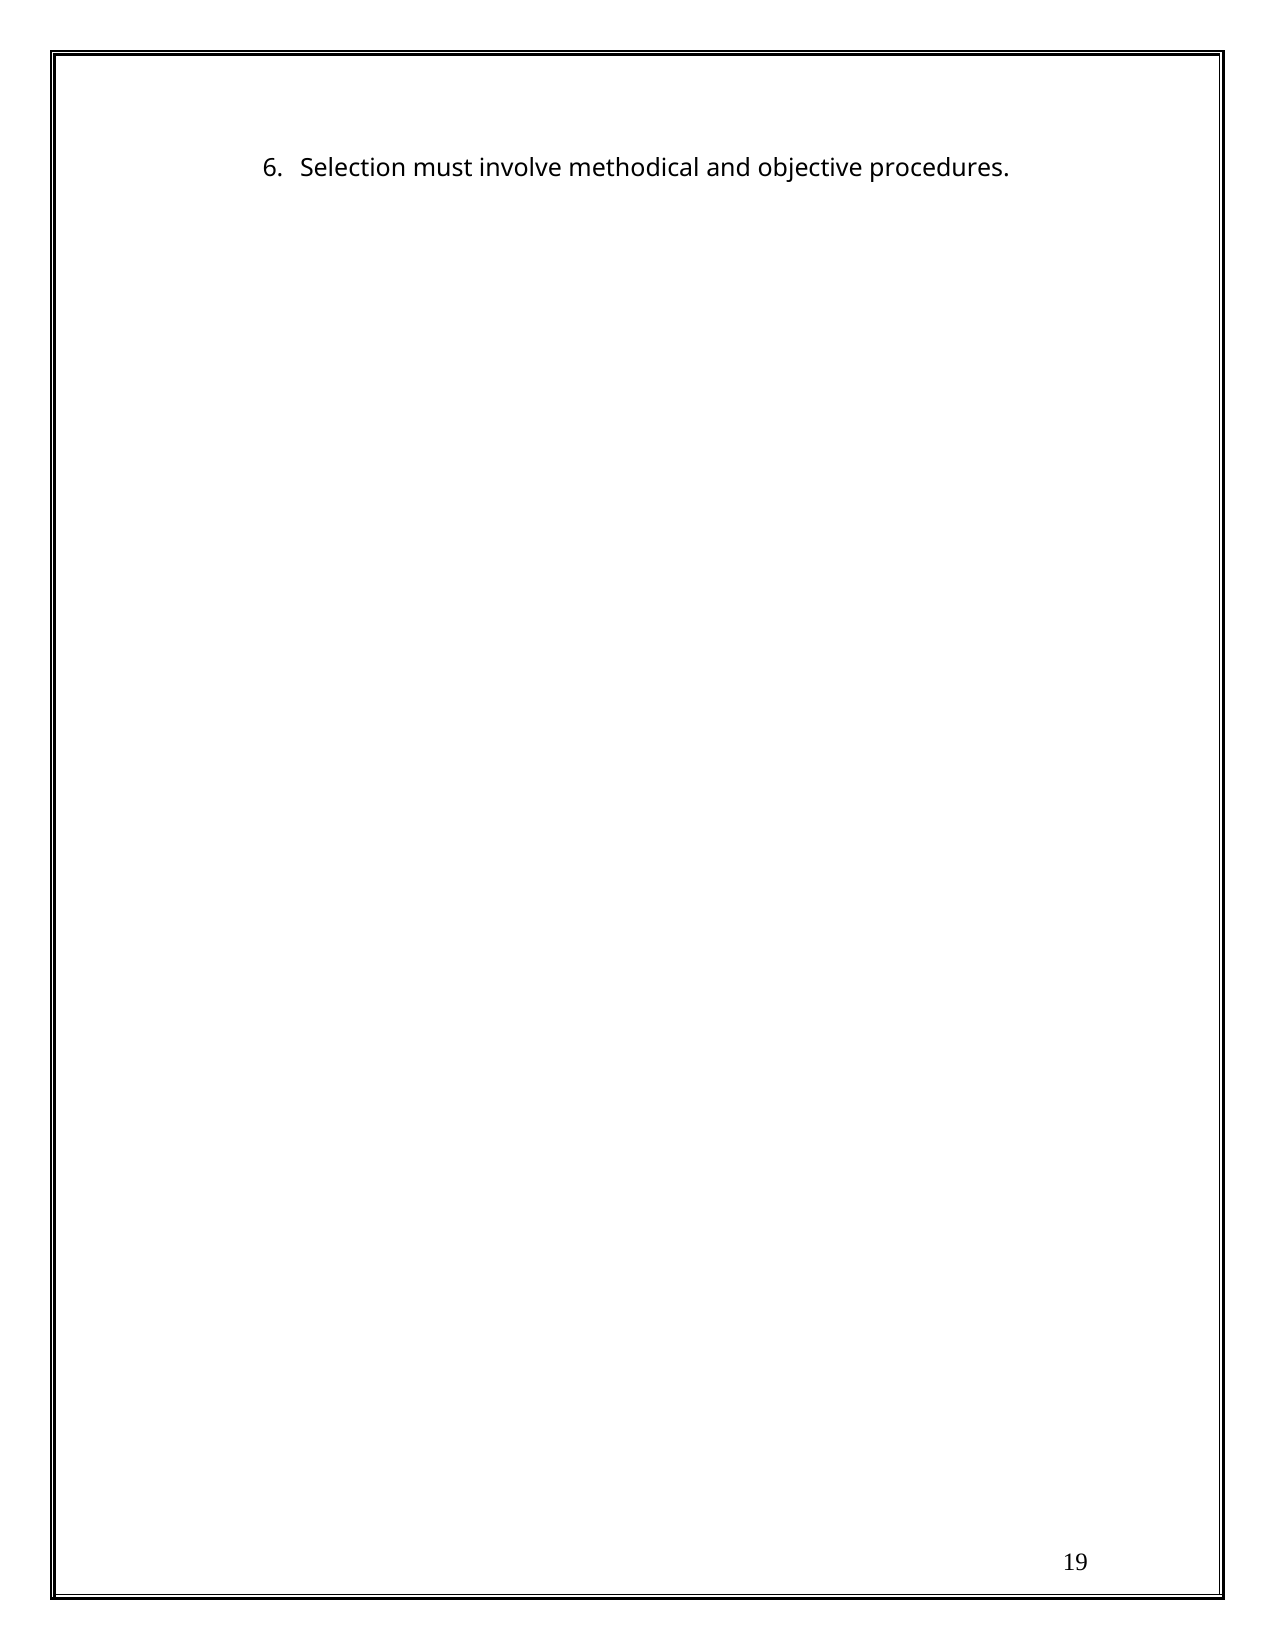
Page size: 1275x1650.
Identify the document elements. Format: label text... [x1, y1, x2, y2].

text 6. Selection must involve methodical and objective procedures. [187, 150, 1088, 184]
